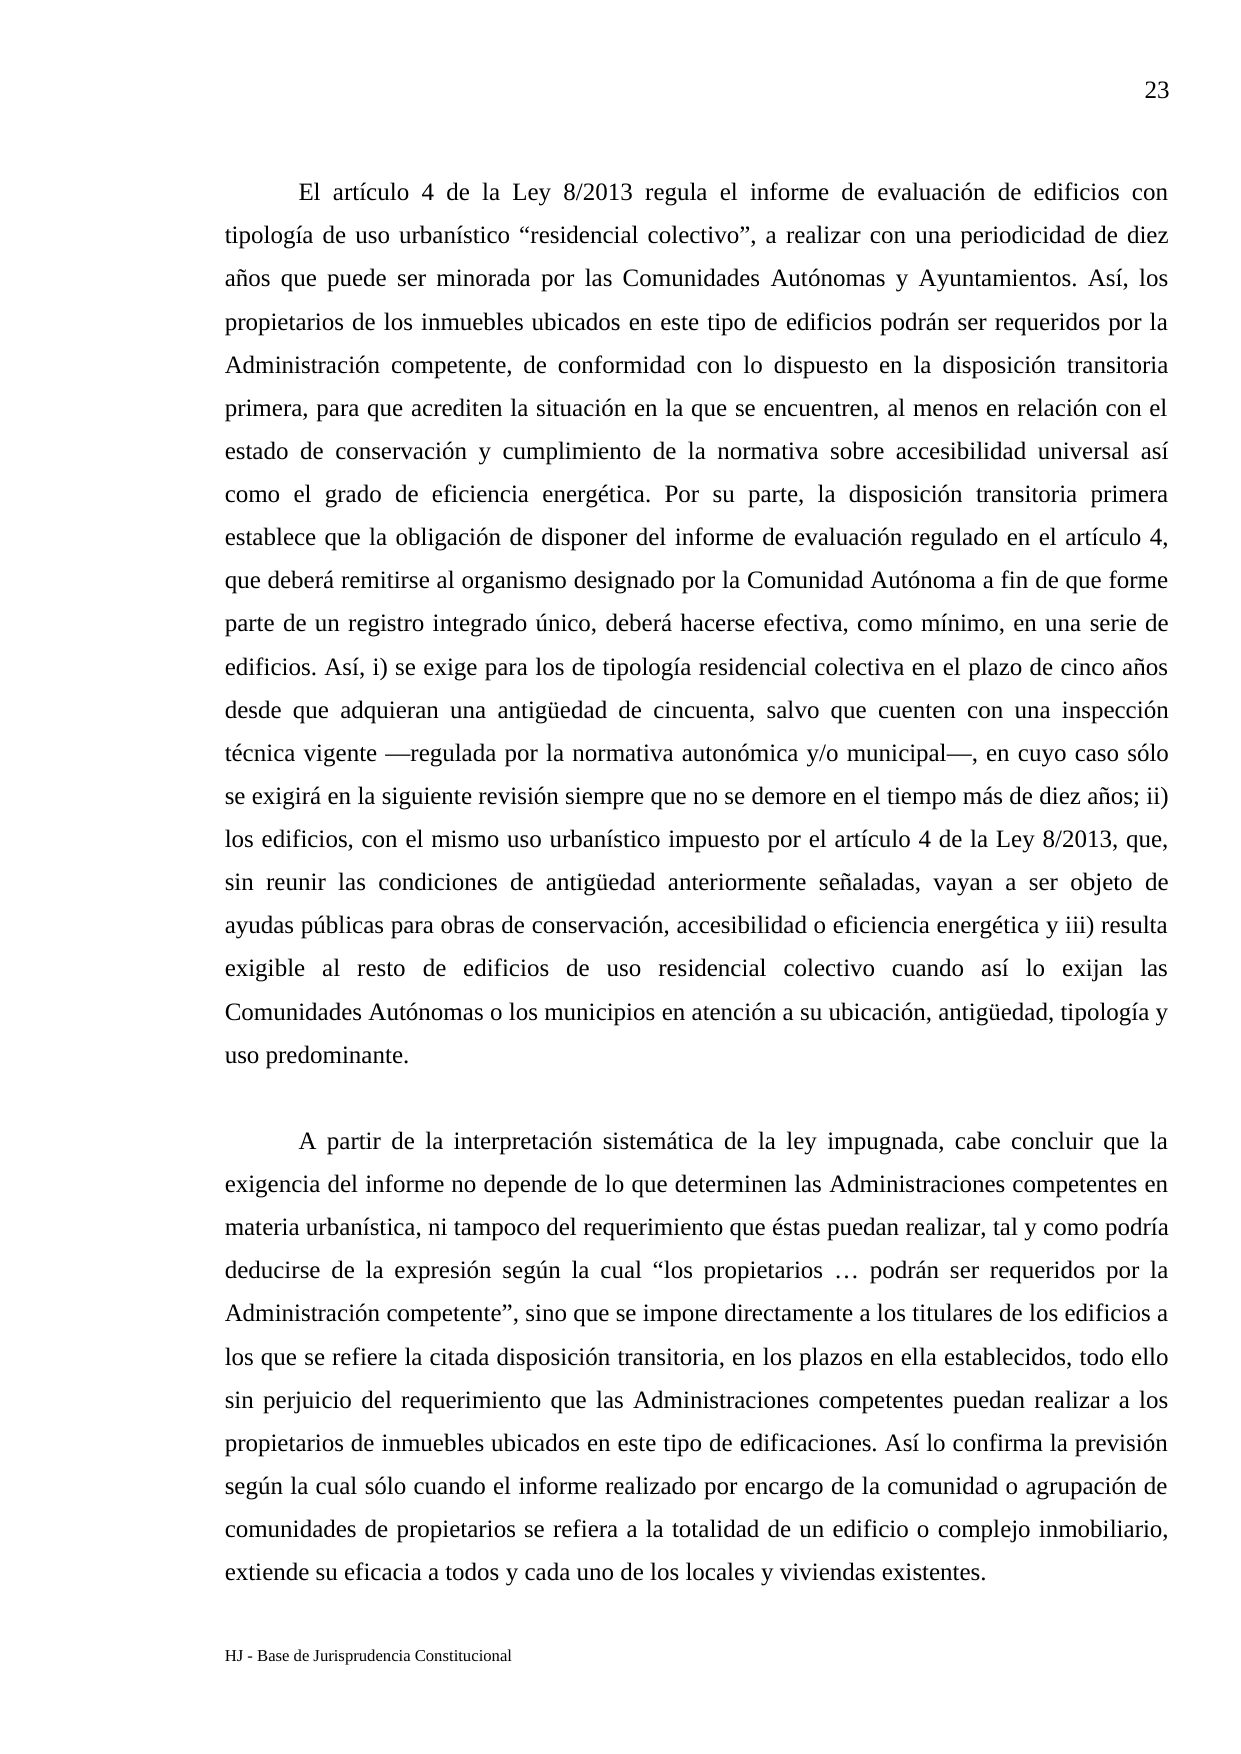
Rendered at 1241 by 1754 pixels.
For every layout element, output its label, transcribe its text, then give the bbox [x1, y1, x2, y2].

text A partir de la interpretación sistemática de la ley impugnada, cabe concluir que la exigencia del informe no depende de lo que determinen las Administraciones competentes en materia urbanística, ni tampoco del requerimiento que éstas puedan realizar, tal y como podría deducirse de la expresión según la cual “los propietarios … podrán ser requeridos por la Administración competente”, sino que se impone directamente a los titulares de los edificios a los que se refiere la citada disposición transitoria, en los plazos en ella establecidos, todo ello sin perjuicio del requerimiento que las Administraciones competentes puedan realizar a los propietarios de inmuebles ubicados en este tipo de edificaciones. Así lo confirma la previsión según la cual sólo cuando el informe realizado por encargo de la comunidad o agrupación de comunidades de propietarios se refiera a la totalidad de un edificio o complejo inmobiliario, extiende su eficacia a todos y cada uno de los locales y viviendas existentes. [224, 1126, 1169, 1586]
text El artículo 4 de la Ley 8/2013 regula el informe de evaluación de edificios con tipología de uso urbanístico “residencial colectivo”, a realizar con una periodicidad de diez años que puede ser minorada por las Comunidades Autónomas y Ayuntamientos. Así, los propietarios de los inmuebles ubicados en este tipo de edificios podrán ser requeridos por la Administración competente, de conformidad con lo dispuesto en la disposición transitoria primera, para que acrediten la situación en la que se encuentren, al menos en relación con el estado de conservación y cumplimiento de la normativa sobre accesibilidad universal así como el grado de eficiencia energética. Por su parte, la disposición transitoria primera establece que la obligación de disponer del informe de evaluación regulado en el artículo 4, que deberá remitirse al organismo designado por la Comunidad Autónoma a fin de que forme parte de un registro integrado único, deberá hacerse efectiva, como mínimo, en una serie de edificios. Así, i) se exige para los de tipología residencial colectiva en el plazo de cinco años desde que adquieran una antigüedad de cincuenta, salvo que cuenten con una inspección técnica vigente —regulada por la normativa autonómica y/o municipal—, en cuyo caso sólo se exigirá en la siguiente revisión siempre que no se demore en el tiempo más de diez años; ii) los edificios, con el mismo uso urbanístico impuesto por el artículo 4 de la Ley 8/2013, que, sin reunir las condiciones de antigüedad anteriormente señaladas, vayan a ser objeto de ayudas públicas para obras de conservación, accesibilidad o eficiencia energética y iii) resulta exigible al resto de edificios de uso residencial colectivo cuando así lo exijan las Comunidades Autónomas o los municipios en atención a su ubicación, antigüedad, tipología y uso predominante. [224, 177, 1169, 1068]
